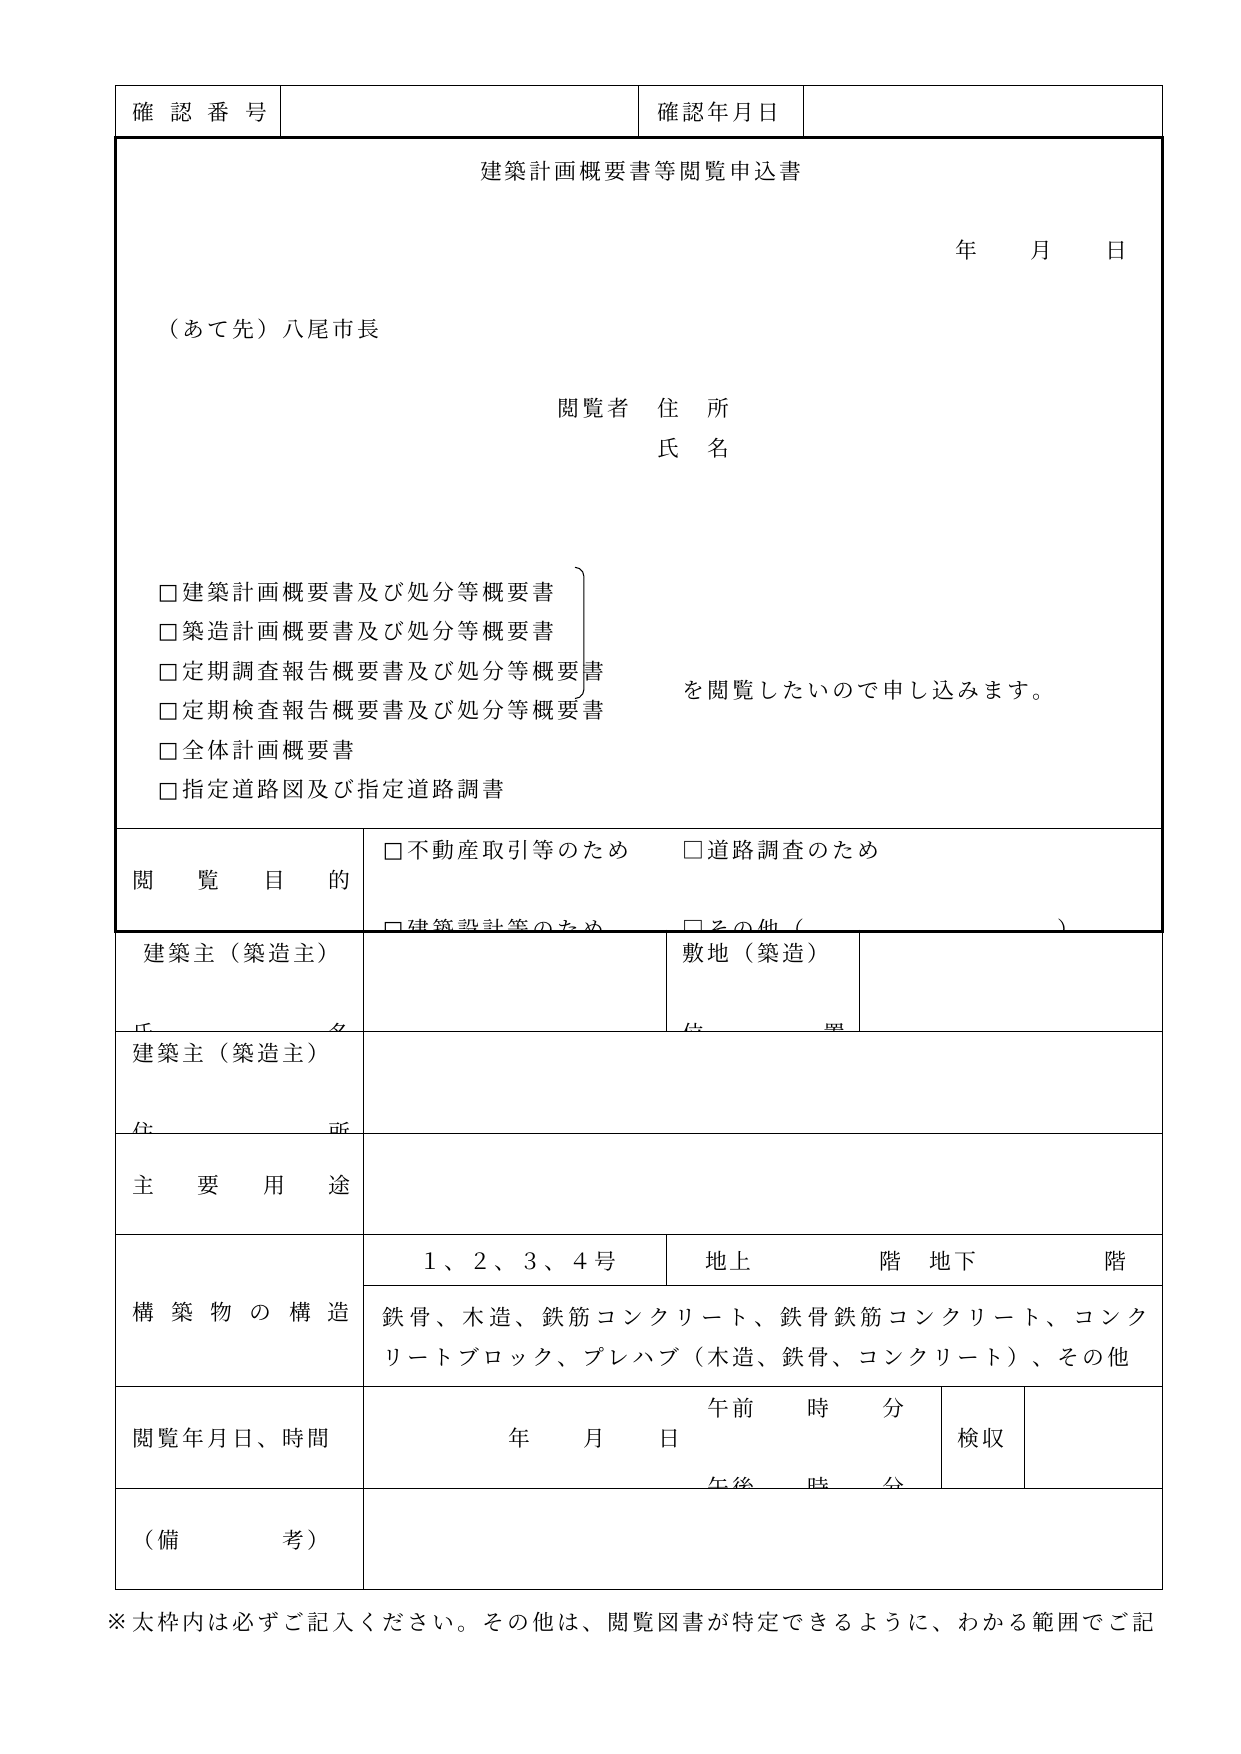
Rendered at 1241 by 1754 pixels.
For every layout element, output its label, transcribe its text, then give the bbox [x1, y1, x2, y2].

table_cell 建築計画概要書等閲覧申込書 年 月 日 （あて先）八尾市長 閲覧者 住 所 氏 名 [117, 139, 1161, 562]
table_header [281, 86, 638, 136]
table_cell [364, 1134, 1162, 1234]
table_cell １、２、３、４号 [364, 1235, 666, 1284]
table_cell [1025, 1387, 1162, 1487]
table_header 確認番号 [116, 86, 280, 136]
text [104, 1601, 1158, 1640]
table_cell 建築主（築造主） 住所 [116, 1032, 363, 1132]
table_cell 午前 時 分 午後 時 分 [694, 1387, 941, 1487]
table_cell [364, 1489, 1162, 1589]
table_header [804, 86, 1162, 136]
table_cell □不動産取引等のため □道路調査のため □建築設計等のため □その他（ ） [364, 829, 1161, 929]
table_cell 構築物の構造 [116, 1235, 363, 1386]
table_cell 敷地（築造） 位置 [667, 933, 859, 1031]
table_cell 主要用途 [116, 1134, 363, 1234]
table_cell 地上 階 地下 階 [667, 1235, 1162, 1284]
table_cell 検収 [942, 1387, 1024, 1487]
table_cell を閲覧したいので申し込みます。 [666, 562, 1161, 828]
table_cell 建築主（築造主） 氏名 [116, 933, 363, 1031]
table_cell 閲覧目的 [117, 829, 363, 929]
table_cell 鉄骨、木造、鉄筋コンクリート、鉄骨鉄筋コンクリート、コンクリートブロック、プレハブ（木造、鉄骨、コンクリート）、その他 [364, 1286, 1162, 1386]
table_cell □建築計画概要書及び処分等概要書 □築造計画概要書及び処分等概要書 □定期調査報告概要書及び処分等概要書 □定期検査報告概要書及び処分等概要書 □全体計画概要書 □指定道路図及び指定道路調書 [117, 562, 666, 828]
table_cell 年 月 日 [364, 1387, 694, 1487]
table_cell [364, 1032, 1162, 1132]
table_header 確認年月日 [639, 86, 803, 136]
table_cell （備 考） [116, 1489, 363, 1589]
table_cell [860, 933, 1162, 1031]
table_cell [364, 933, 666, 1031]
table_cell 閲覧年月日、時間 [116, 1387, 363, 1487]
